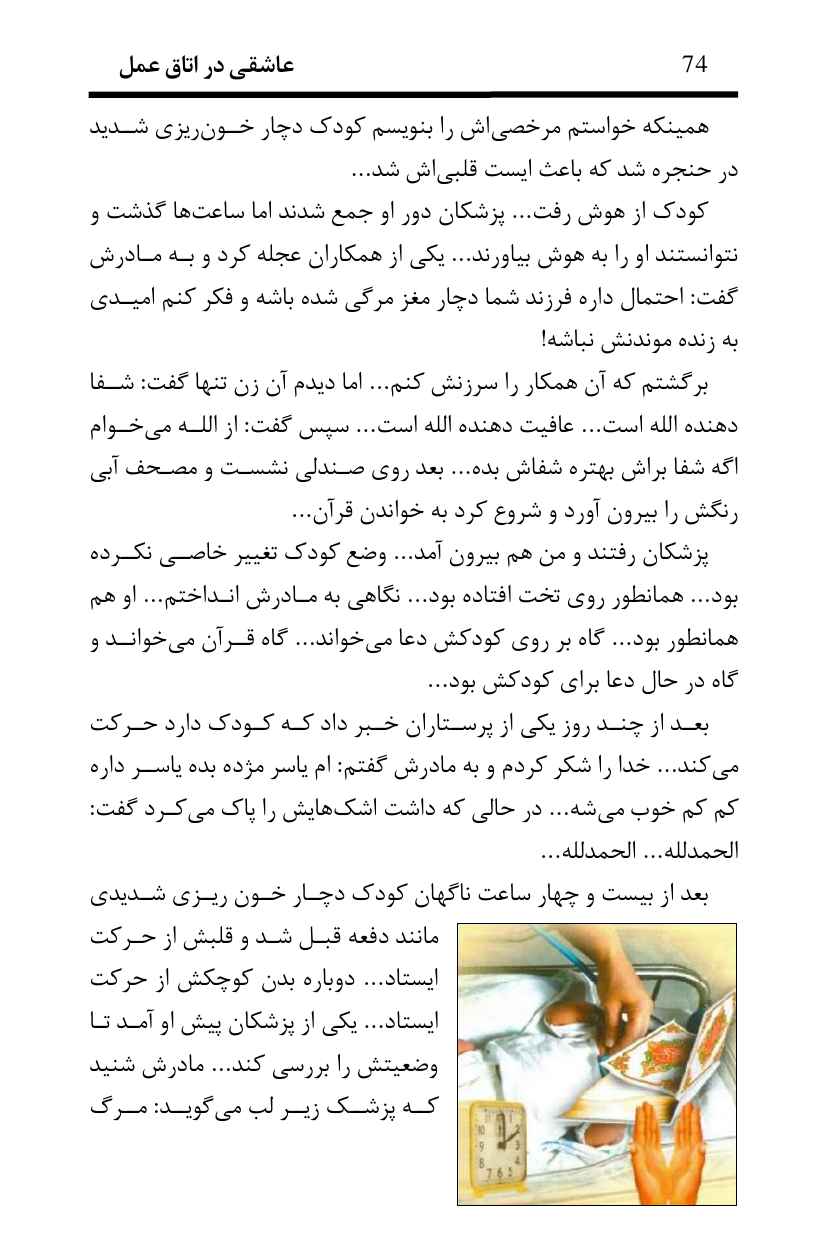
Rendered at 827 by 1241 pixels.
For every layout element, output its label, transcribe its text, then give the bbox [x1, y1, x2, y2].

text پزشکان رفتند و من هم بیرون آمد... وضع کودک تغییر خاصی نکرده بود... همانطور روی تخت افتاده بود... نگاهی به مادرش انداختم... او هم همانطور بود... گاه بر روی کودکش دعا می‌خواند... گاه قرآن می‌خواند و گاه در حال دعا برای کودکش بود... [89, 535, 738, 705]
text همینکه خواستم مرخصی‌اش را بنویسم کودک دچار خون‌ریزی شدید در حنجره شد که باعث ایست قلبی‌اش شد... [89, 109, 738, 194]
text بعد از چند روز یکی از پرستاران خبر داد که کودک دارد حرکت می‌کند... خدا را شکر کردم و به مادرش گفتم: ام یاسر مژده بده یاسر داره کم کم خوب می‌شه... در حالی که داشت اشک‌هایش را پاک می‌کرد گفت: الحمدلله... الحمدلله... [89, 705, 738, 876]
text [89, 876, 738, 1131]
text کودک از هوش رفت... پزشکان دور او جمع شدند اما ساعت‌ها گذشت و نتوانستند او را به هوش بیاورند... یکی از همکاران عجله کرد و به مادرش گفت: احتمال داره فرزند شما دچار مغز مرگی شده باشه و فکر کنم امیدی به زنده موندنش نباشه! [89, 194, 738, 364]
text برگشتم که آن همکار را سرزنش کنم... اما دیدم آن زن تنها گفت: شفا دهنده الله است... عافیت دهنده الله است... سپس گفت: از الله می‌خوام اگه شفا براش بهتره شفاش بده... بعد روی صندلی نشست و مصحف آبی رنگش را بیرون آورد و شروع کرد به خواندن قرآن... [89, 364, 738, 535]
picture [458, 924, 736, 1205]
